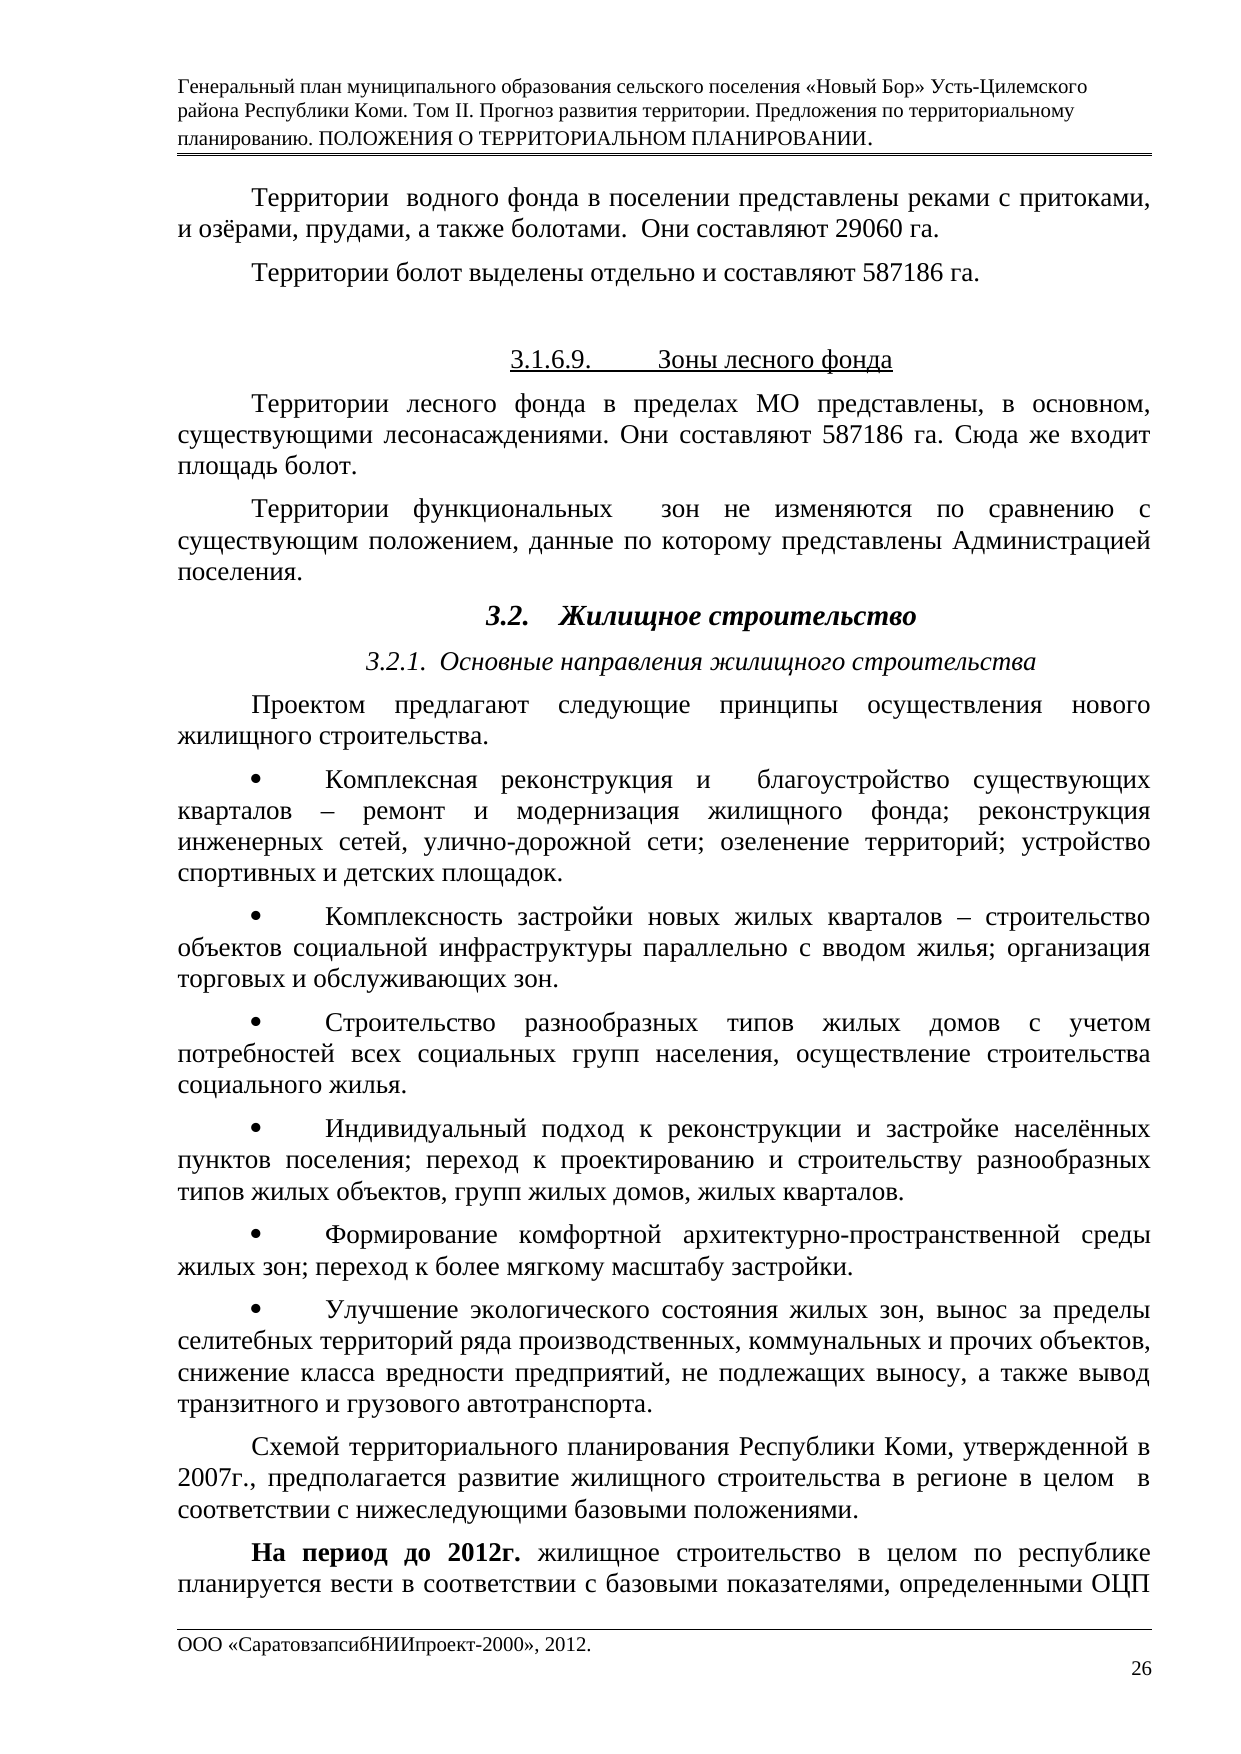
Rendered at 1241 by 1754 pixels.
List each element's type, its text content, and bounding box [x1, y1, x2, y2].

subtitle Основные направления жилищного строительства [177, 644, 1152, 676]
text Территории водного фонда в поселении представлены реками с притоками, и озёрами, прудами, а также болотами. Они составляют 29060 га. [177, 181, 1152, 243]
list Комплексность застройки новых жилых кварталов – строительство объектов социальной инфраструктуры параллельно с вводом жилья; организация торговых и обслуживающих зон. [177, 900, 1152, 994]
list Формирование комфортной архитектурно-пространственной среды жилых зон; переход к более мягкому масштабу застройки. [177, 1218, 1152, 1281]
text Проектом предлагают следующие принципы осуществления нового жилищного строительства. [177, 688, 1152, 751]
subtitle Зоны лесного фонда [177, 343, 1152, 374]
list Индивидуальный подход к реконструкции и застройке населённых пунктов поселения; переход к проектированию и строительству разнообразных типов жилых объектов, групп жилых домов, жилых кварталов. [177, 1112, 1152, 1206]
text Схемой территориального планирования Республики Коми, утвержденной в 2007г., предполагается развитие жилищного строительства в регионе в целом в соответствии с нижеследующими базовыми положениями. [177, 1430, 1152, 1524]
text Территории функциональных зон не изменяются по сравнению с существующим положением, данные по которому представлены Администрацией поселения. [177, 493, 1152, 586]
text Территории лесного фонда в пределах МО представлены, в основном, существующими лесонасаждениями. Они составляют 587186 га. Сюда же входит площадь болот. [177, 387, 1152, 480]
text Территории болот выделены отдельно и составляют 587186 га. [177, 256, 1152, 287]
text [177, 1536, 1152, 1599]
list Улучшение экологического состояния жилых зон, вынос за пределы селитебных территорий ряда производственных, коммунальных и прочих объектов, снижение класса вредности предприятий, не подлежащих выносу, а также вывод транзитного и грузового автотранспорта. [177, 1293, 1152, 1418]
list Комплексная реконструкция и благоустройство существующих кварталов – ремонт и модернизация жилищного фонда; реконструкция инженерных сетей, улично-дорожной сети; озеленение территорий; устройство спортивных и детских площадок. [177, 763, 1152, 888]
list Строительство разнообразных типов жилых домов с учетом потребностей всех социальных групп населения, осуществление строительства социального жилья. [177, 1006, 1152, 1100]
subtitle Жилищное строительство [177, 598, 1152, 632]
